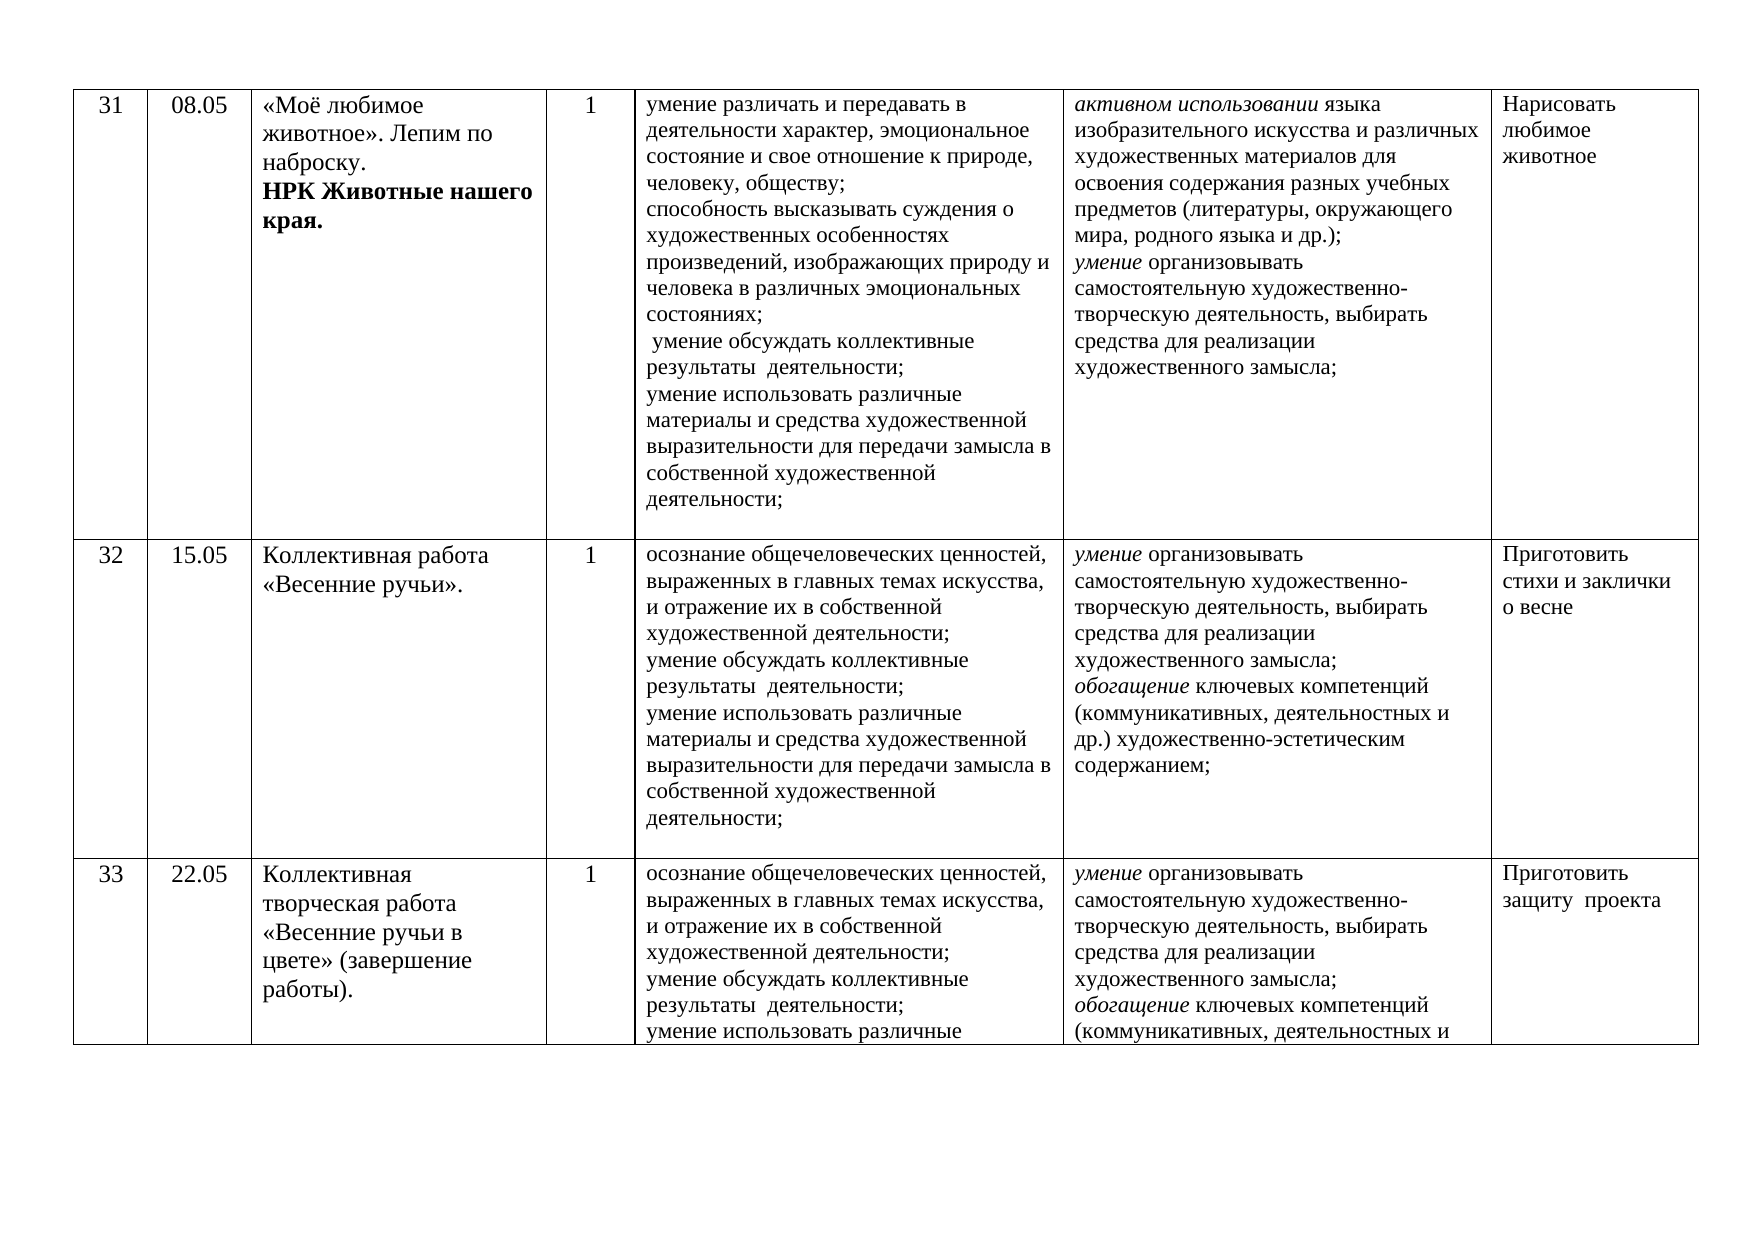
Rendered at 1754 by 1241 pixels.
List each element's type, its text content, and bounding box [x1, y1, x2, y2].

table_cell Нарисовать любимое животное [1492, 90, 1698, 539]
table_cell «Моё любимое животное». Лепим по наброску. НРК Животные нашего края. [252, 90, 546, 539]
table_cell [1492, 859, 1698, 1044]
table_cell 08.05 [148, 90, 251, 539]
table_cell 1 [547, 90, 634, 539]
table_cell Коллективная работа «Весенние ручьи». [252, 540, 546, 858]
table_cell 22.05 [148, 859, 251, 1044]
table_cell Приготовить стихи и заклички о весне [1492, 540, 1698, 858]
table_cell 31 [74, 90, 147, 539]
table_cell активном использовании языка изобразительного искусства и различных художественных материалов для освоения содержания разных учебных предметов (литературы, окружающего мира, родного языка и др.); умение организовывать самостоятельную художественно-творческую деятельность, выбирать средства для реализации художественного замысла; [1064, 90, 1491, 539]
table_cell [252, 859, 546, 1044]
table_cell умение различать и передавать в деятельности характер, эмоциональное состояние и свое отношение к природе, человеку, обществу; способность высказывать суждения о художественных особенностях произведений, изображающих природу и человека в различных эмоциональных состояниях; умение обсуждать коллективные результаты деятельности; умение использовать различные материалы и средства художественной выразительности для передачи замысла в собственной художественной деятельности; [636, 90, 1063, 539]
table_cell 1 [547, 540, 634, 858]
table_cell 32 [74, 540, 147, 858]
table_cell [1064, 859, 1491, 1044]
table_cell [636, 859, 1063, 1044]
table_cell 15.05 [148, 540, 251, 858]
table_cell 1 [547, 859, 634, 1044]
table_cell 33 [74, 859, 147, 1044]
